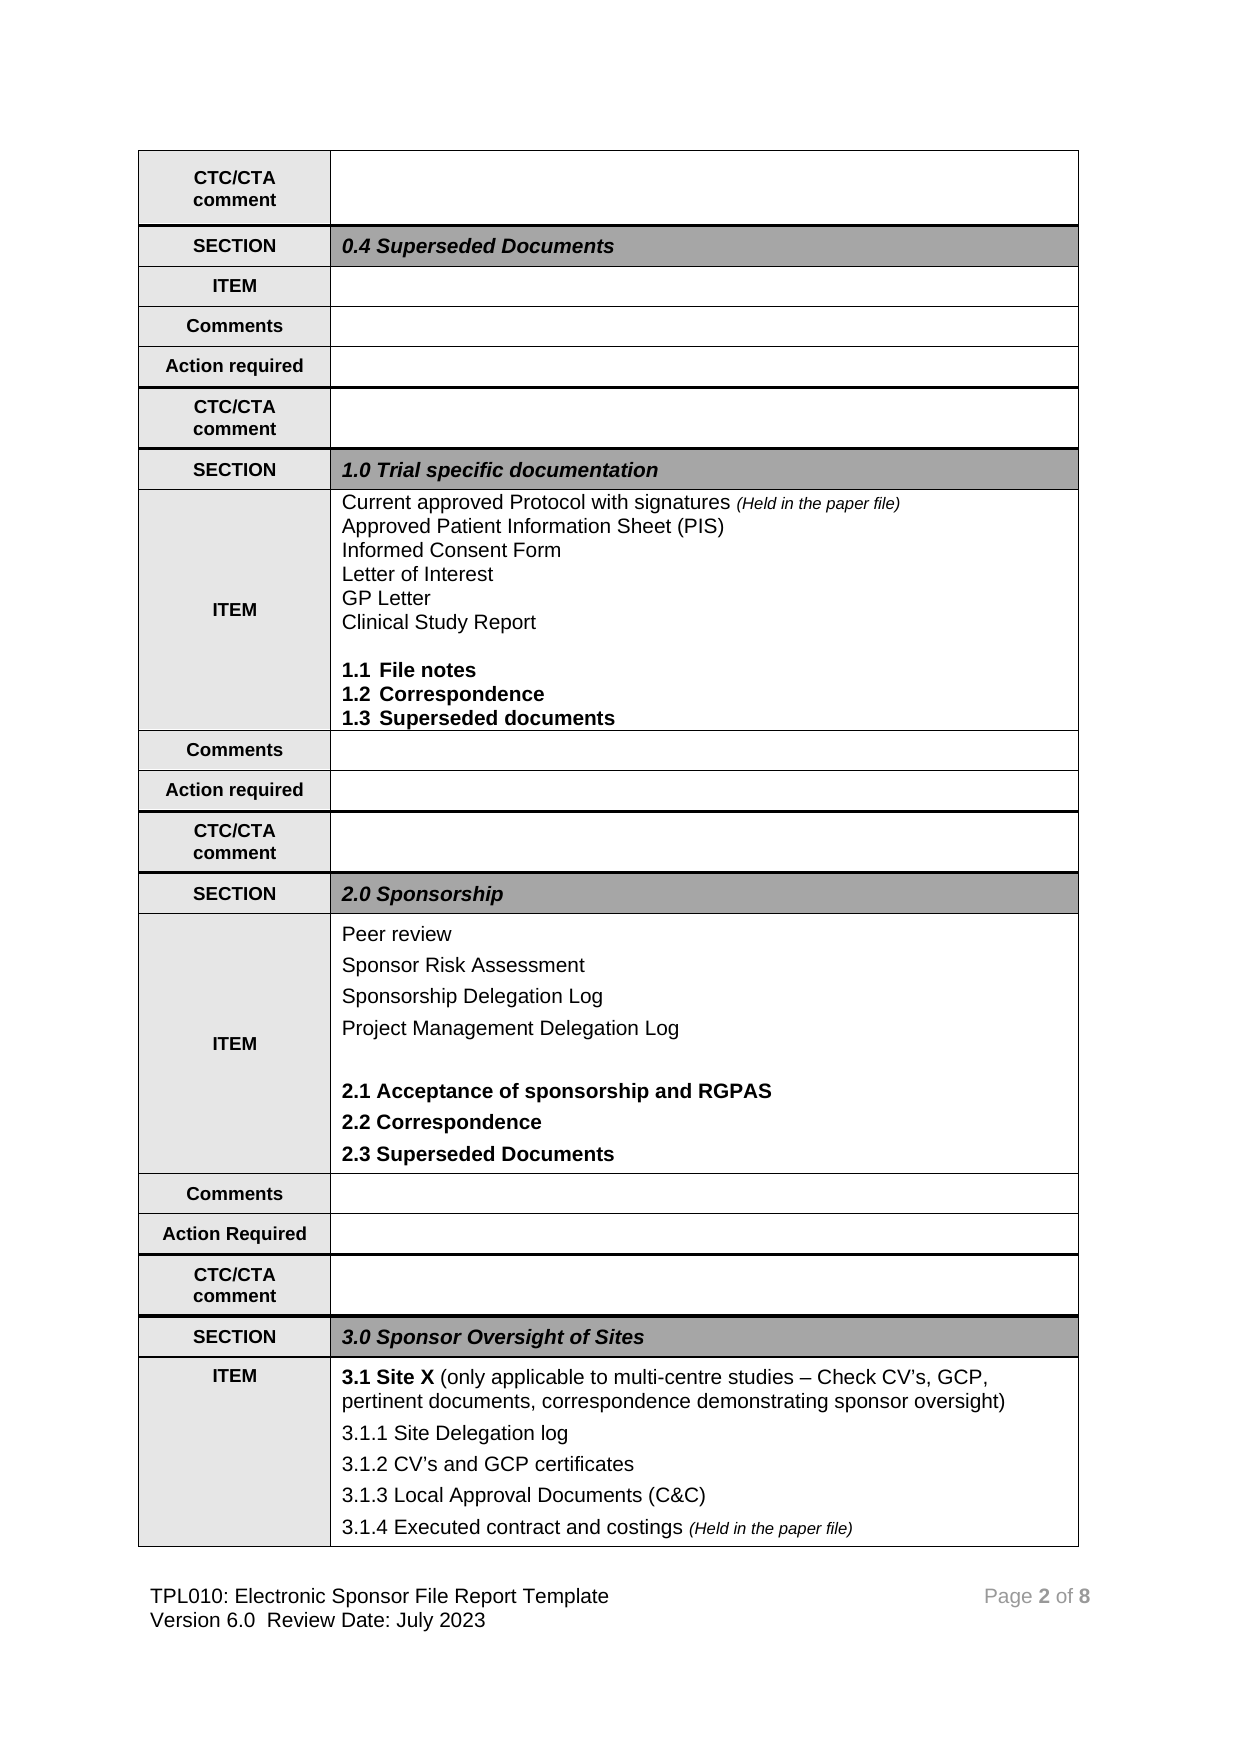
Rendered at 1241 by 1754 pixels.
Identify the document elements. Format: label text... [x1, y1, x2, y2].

table_cell ITEM [139, 490, 330, 729]
table_cell [331, 731, 1078, 769]
table_cell CTC/CTA comment [139, 151, 330, 223]
table_cell SECTION [139, 450, 330, 489]
table_cell [331, 347, 1078, 386]
table_cell SECTION [139, 1318, 330, 1356]
table_cell [331, 267, 1078, 306]
table_cell [331, 151, 1078, 223]
table_cell Action required [139, 771, 330, 809]
table_cell 3.0 Sponsor Oversight of Sites [331, 1318, 1078, 1356]
table_cell Action Required [139, 1214, 330, 1253]
table_cell 0.4 Superseded Documents [331, 227, 1078, 266]
table_cell Current approved Protocol with signatures (Held in the paper file) Approved Patient Information Sheet (PIS) Informed Consent Form Letter of Interest GP Letter Clinical Study Report File notes Correspondence Superseded documents [331, 490, 1078, 729]
table_cell [331, 1214, 1078, 1253]
table_cell SECTION [139, 227, 330, 266]
table_cell [331, 813, 1078, 871]
table_cell 2.0 Sponsorship [331, 874, 1078, 913]
table_cell Comments [139, 731, 330, 769]
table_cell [331, 1358, 1078, 1546]
table_cell Action required [139, 347, 330, 386]
table_cell ITEM [139, 1358, 330, 1546]
table_cell 1.0 Trial specific documentation [331, 450, 1078, 489]
table_cell CTC/CTA comment [139, 389, 330, 447]
table_cell [331, 389, 1078, 447]
table_cell ITEM [139, 914, 330, 1173]
table_cell ITEM [139, 267, 330, 306]
table_cell [331, 1174, 1078, 1213]
table_cell [331, 771, 1078, 809]
table_cell Peer review Sponsor Risk Assessment Sponsorship Delegation Log Project Management Delegation Log 2.1 Acceptance of sponsorship and RGPAS 2.2 Correspondence 2.3 Superseded Documents [331, 914, 1078, 1173]
table_cell SECTION [139, 874, 330, 913]
table_cell Comments [139, 307, 330, 346]
table_cell Comments [139, 1174, 330, 1213]
table_cell CTC/CTA comment [139, 813, 330, 871]
table_cell CTC/CTA comment [139, 1256, 330, 1314]
table_cell [331, 1256, 1078, 1314]
table_cell [331, 307, 1078, 346]
